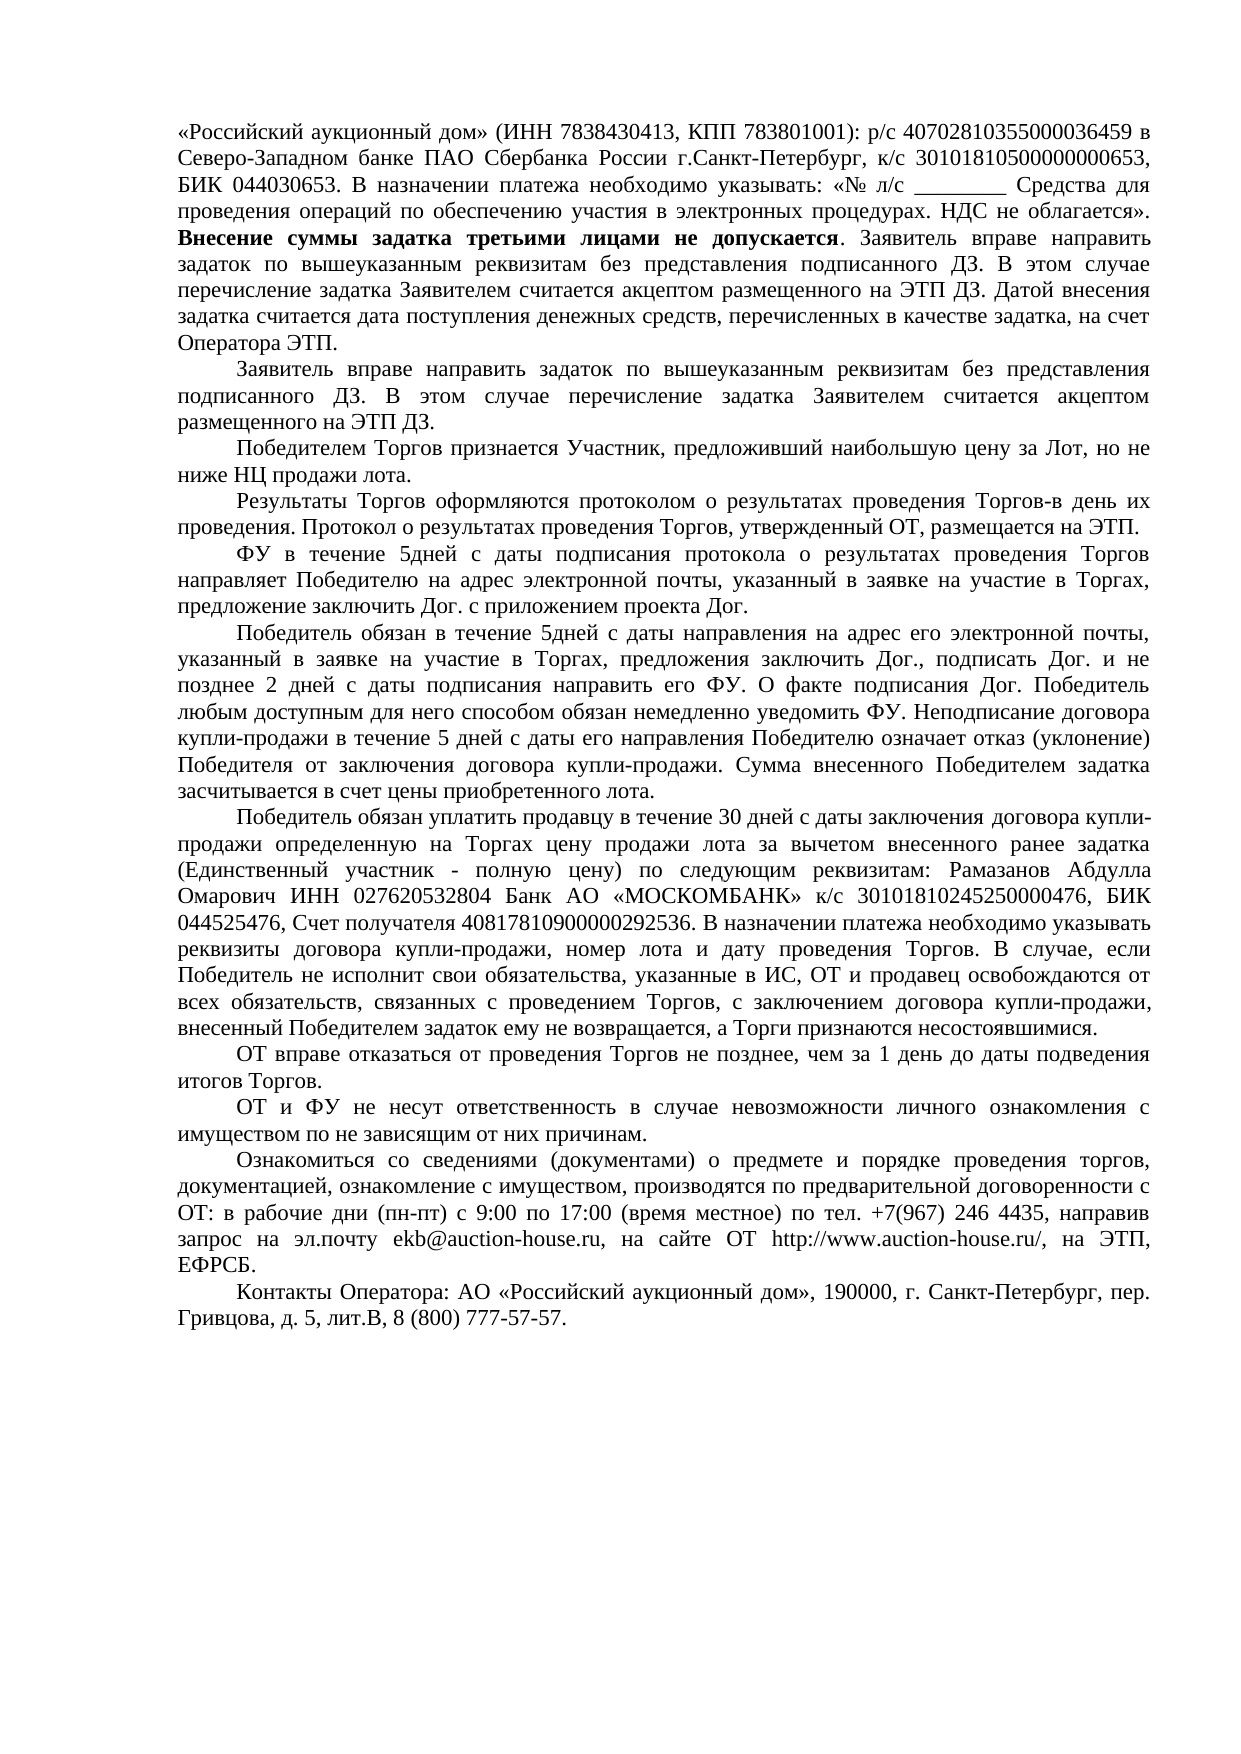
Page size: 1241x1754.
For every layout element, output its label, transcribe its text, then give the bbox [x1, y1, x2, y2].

text Заявитель вправе направить задаток по вышеуказанным реквизитам без представления подписанного ДЗ. В этом случае перечисление задатка Заявителем считается акцептом размещенного на ЭТП ДЗ. [177, 355, 1152, 434]
text Победитель обязан уплатить продавцу в течение 30 дней с даты заключения договора купли-продажи определенную на Торгах цену продажи лота за вычетом внесенного ранее задатка (Единственный участник - полную цену) по следующим реквизитам: Рамазанов Абдулла Омарович ИНН 027620532804 Банк АО «МОСКОМБАНК» к/с 30101810245250000476, БИК 044525476, Счет получателя 40817810900000292536. В назначении платежа необходимо указывать реквизиты договора купли-продажи, номер лота и дату проведения Торгов. В случае, если Победитель не исполнит свои обязательства, указанные в ИС, ОТ и продавец освобождаются от всех обязательств, связанных с проведением Торгов, с заключением договора купли-продажи, внесенный Победителем задаток ему не возвращается, а Торги признаются несостоявшимися. [177, 803, 1152, 1041]
text Победитель обязан в течение 5дней с даты направления на адрес его электронной почты, указанный в заявке на участие в Торгах, предложения заключить Дог., подписать Дог. и не позднее 2 дней с даты подписания направить его ФУ. О факте подписания Дог. Победитель любым доступным для него способом обязан немедленно уведомить ФУ. Неподписание договора купли-продажи в течение 5 дней с даты его направления Победителю означает отказ (уклонение) Победителя от заключения договора купли-продажи. Сумма внесенного Победителем задатка засчитывается в счет цены приобретенного лота. [177, 619, 1152, 803]
text Победителем Торгов признается Участник, предложивший наибольшую цену за Лот, но не ниже НЦ продажи лота. [177, 434, 1152, 487]
text ФУ в течение 5дней с даты подписания протокола о результатах проведения Торгов направляет Победителю на адрес электронной почты, указанный в заявке на участие в Торгах, предложение заключить Дог. с приложением проекта Дог. [177, 540, 1152, 619]
text Ознакомиться со сведениями (документами) о предмете и порядке проведения торгов, документацией, ознакомление с имуществом, производятся по предварительной договоренности с ОТ: в рабочие дни (пн-пт) с 9:00 по 17:00 (время местное) по тел. +7(967) 246 4435, направив запрос на эл.почту ekb@auction-house.ru, на сайте ОТ http://www.auction-house.ru/, на ЭТП, ЕФРСБ. [177, 1146, 1152, 1278]
text ОТ вправе отказаться от проведения Торгов не позднее, чем за 1 день до даты подведения итогов Торгов. [177, 1041, 1152, 1093]
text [177, 118, 1152, 355]
text Результаты Торгов оформляются протоколом о результатах проведения Торгов-в день их проведения. Протокол о результатах проведения Торгов, утвержденный ОТ, размещается на ЭТП. [177, 487, 1152, 540]
text Контакты Оператора: АО «Российский аукционный дом», 190000, г. Санкт-Петербург, пер. Гривцова, д. 5, лит.В, 8 (800) 777-57-57. [177, 1278, 1152, 1330]
text ОТ и ФУ не несут ответственность в случае невозможности личного ознакомления с имуществом по не зависящим от них причинам. [177, 1093, 1152, 1146]
